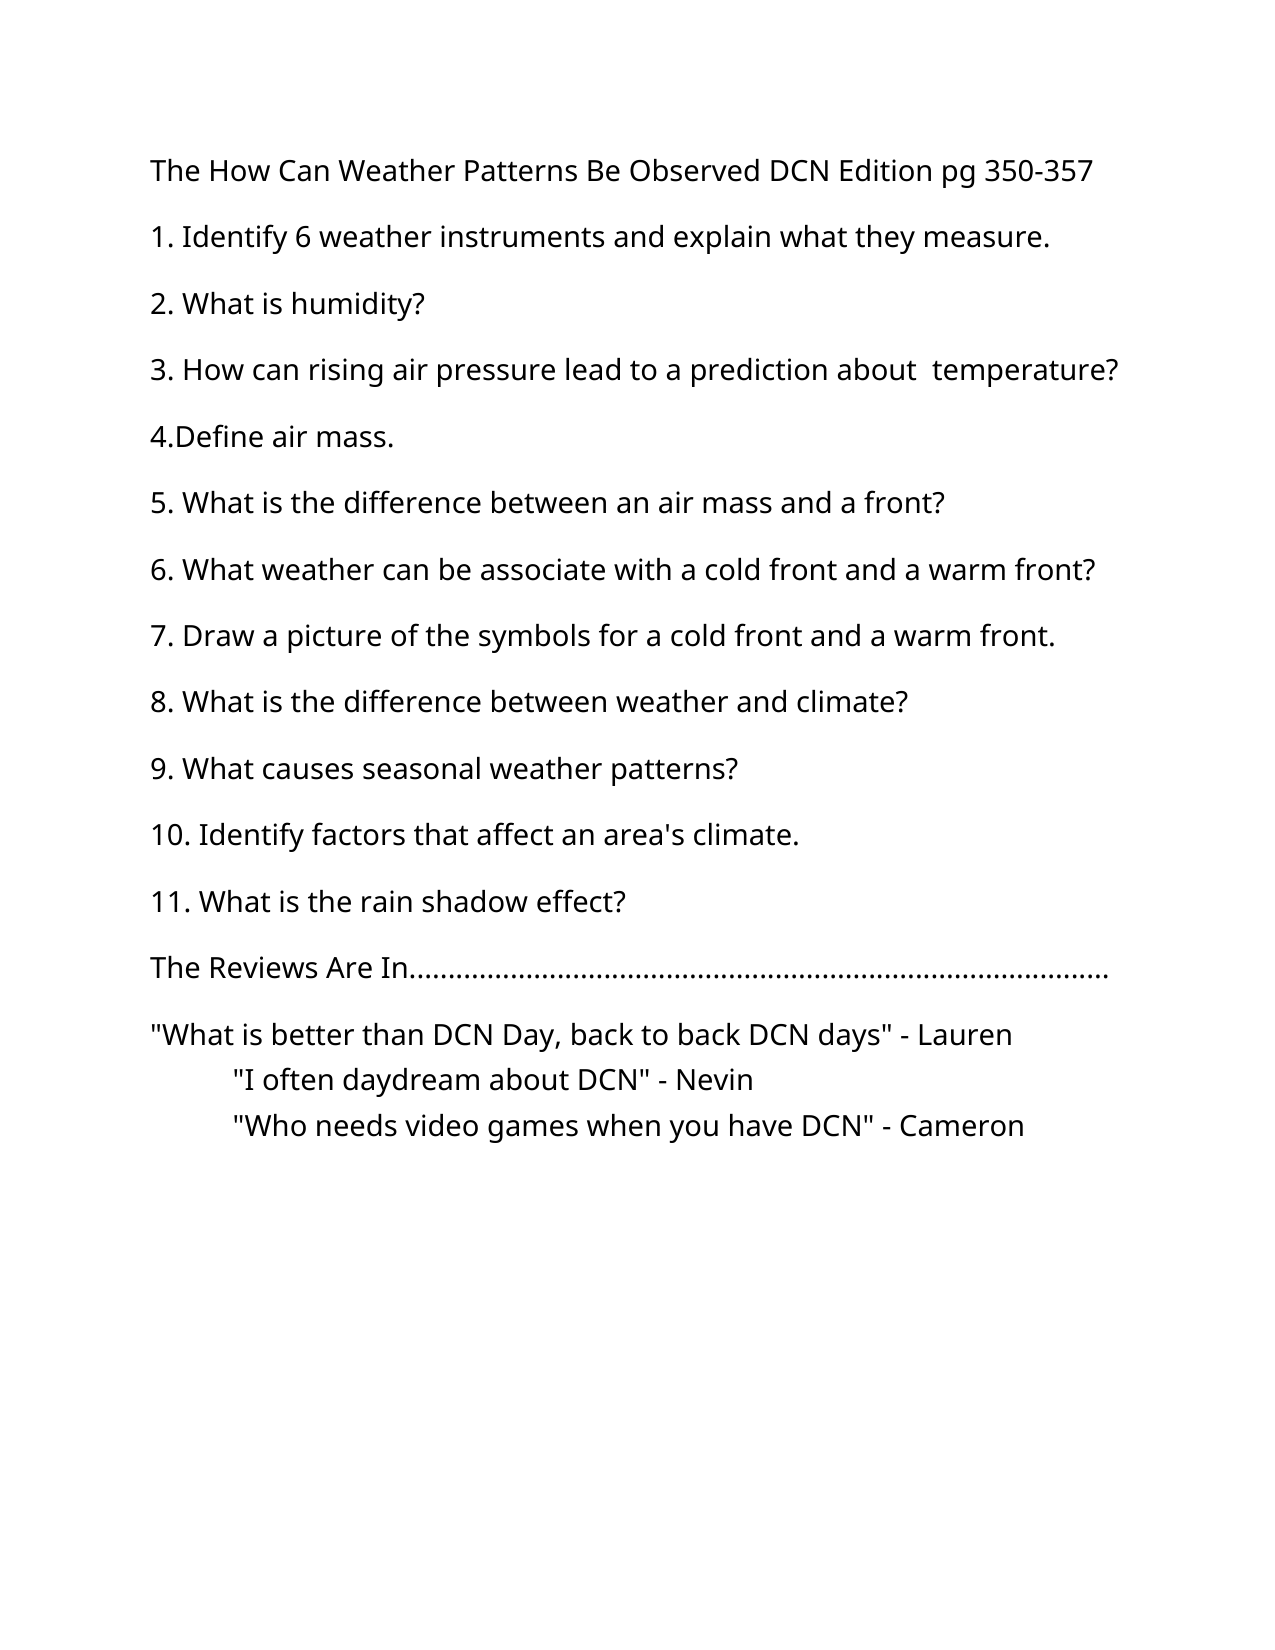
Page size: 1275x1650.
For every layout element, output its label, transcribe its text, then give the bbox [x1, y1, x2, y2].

text 2. What is humidity? [150, 283, 1125, 323]
text 8. What is the difference between weather and climate? [150, 682, 1125, 721]
text 4.Define air mass. [150, 416, 1125, 456]
text 11. What is the rain shadow effect? [150, 881, 1125, 921]
text The Reviews Are In.......................................................................................... [150, 947, 1125, 987]
text The How Can Weather Patterns Be Observed DCN Edition pg 350-357 [150, 150, 1125, 190]
text 6. What weather can be associate with a cold front and a warm front? [150, 549, 1125, 588]
text 5. What is the difference between an air mass and a front? [150, 482, 1125, 522]
text 10. Identify factors that affect an area's climate. [150, 814, 1125, 854]
text 1. Identify 6 weather instruments and explain what they measure. [150, 216, 1125, 256]
text 3. How can rising air pressure lead to a prediction about temperature? [150, 349, 1125, 389]
text 7. Draw a picture of the symbols for a cold front and a warm front. [150, 615, 1125, 655]
text "What is better than DCN Day, back to back DCN days" - Lauren "I often daydream about DCN" - Nevin "Who needs video games when you have DCN" - Cameron [150, 1014, 1125, 1145]
text 9. What causes seasonal weather patterns? [150, 748, 1125, 788]
